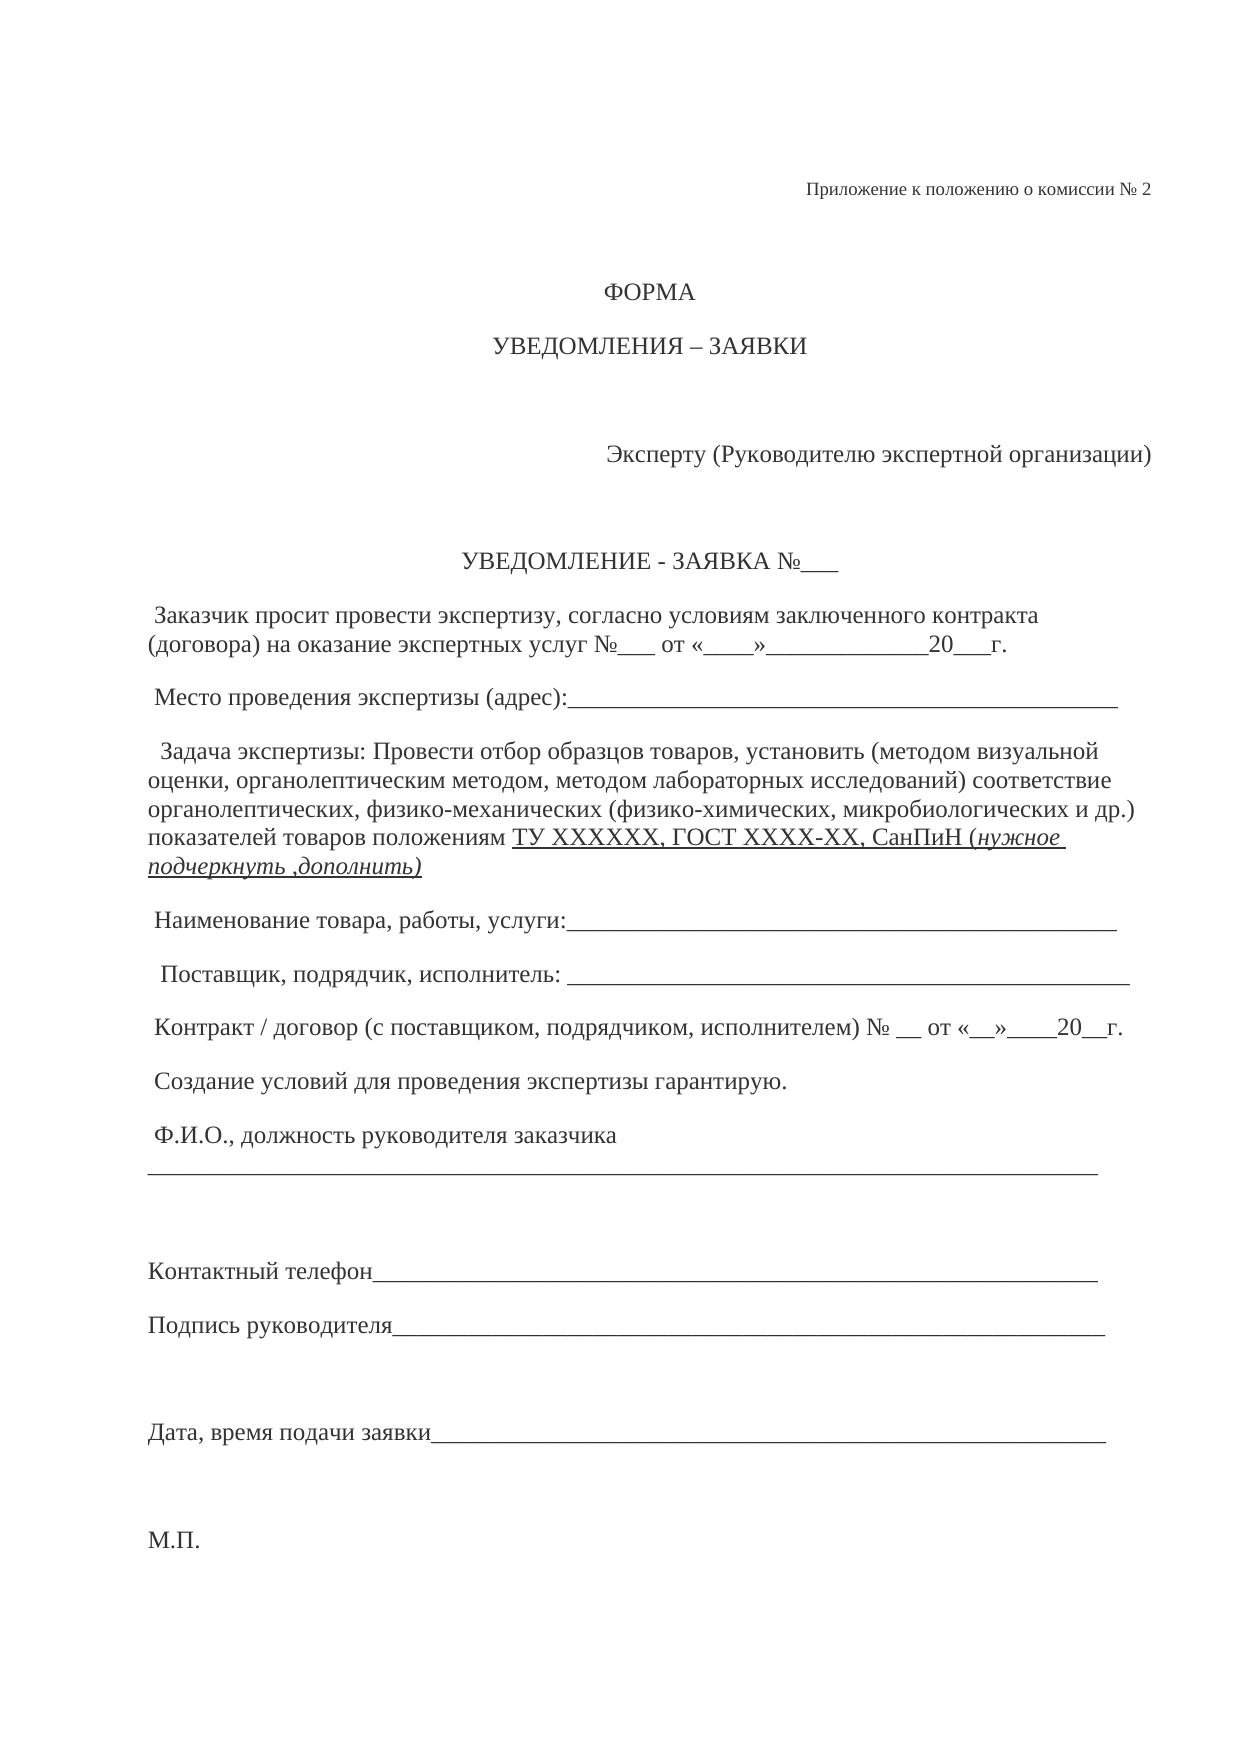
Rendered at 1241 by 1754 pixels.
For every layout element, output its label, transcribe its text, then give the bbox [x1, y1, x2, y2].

text Задача экспертизы: Провести отбор образцов товаров, установить (методом визуальной оценки, органолептическим методом, методом лабораторных исследований) соответствие органолептических, физико-механических (физико-химических, микробиологических и др.) показателей товаров положениям ТУ ХХХХХХ, ГОСТ ХХХХ-ХХ, СанПиН (нужное подчеркнуть ,дополнить) [148, 736, 1152, 880]
text Поставщик, подрядчик, исполнитель: _____________________________________________ [148, 959, 1152, 987]
text Ф.И.О., должность руководителя заказчика ____________________________________________________________________________ [148, 1120, 1152, 1177]
text Наименование товара, работы, услуги:____________________________________________ [148, 905, 1152, 934]
text Приложение к положению о комиссии № 2 [148, 171, 1152, 199]
text Место проведения экспертизы (адрес):____________________________________________ [148, 682, 1152, 711]
text Эксперту (Руководителю экспертной организации) [148, 439, 1152, 467]
text ФОРМА [148, 277, 1152, 306]
text Заказчик просит провести экспертизу, согласно условиям заключенного контракта (договора) на оказание экспертных услуг №___ от «____»_____________20___г. [148, 600, 1152, 657]
text Контактный телефон__________________________________________________________ [148, 1256, 1152, 1285]
text УВЕДОМЛЕНИЕ - ЗАЯВКА №___ [148, 546, 1152, 575]
text Дата, время подачи заявки______________________________________________________ [148, 1417, 1152, 1446]
text УВЕДОМЛЕНИЯ – ЗАЯВКИ [148, 331, 1152, 360]
text Контракт / договор (с поставщиком, подрядчиком, исполнителем) № __ от «__»____20__г. [148, 1012, 1152, 1041]
text М.П. [148, 1525, 1152, 1554]
text Создание условий для проведения экспертизы гарантирую. [148, 1066, 1152, 1095]
text Подпись руководителя_________________________________________________________ [148, 1310, 1152, 1339]
